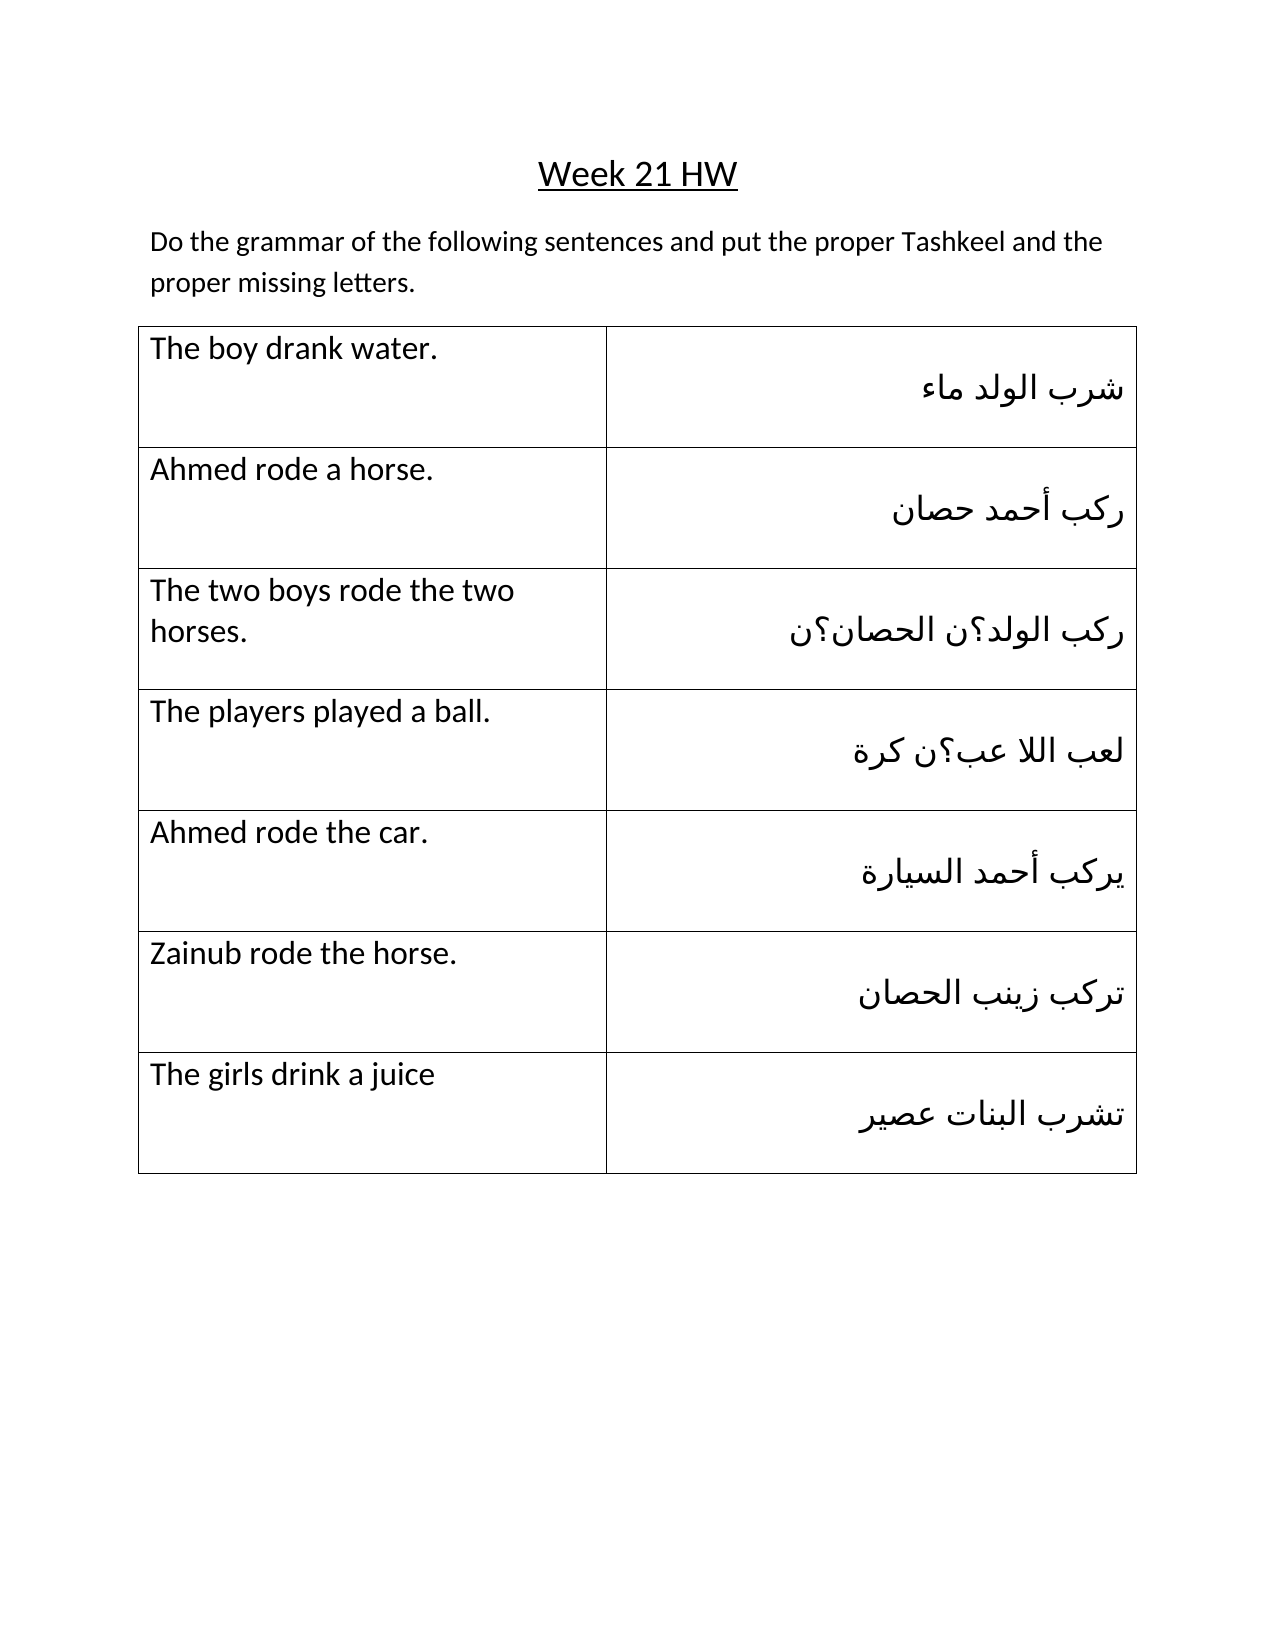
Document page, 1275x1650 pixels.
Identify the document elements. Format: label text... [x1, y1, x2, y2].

table_cell The girls drink a juice [139, 1053, 606, 1173]
table_cell ركب الولد؟ن الحصان؟ن [607, 569, 1136, 689]
table_header The boy drank water. [139, 327, 606, 447]
table_cell لعب اللا عب؟ن كرة [607, 690, 1136, 810]
table_cell Ahmed rode a horse. [139, 448, 606, 568]
text Do the grammar of the following sentences and put the proper Tashkeel and the proper missing letters. [150, 223, 1125, 300]
table_cell Zainub rode the horse. [139, 932, 606, 1052]
table_cell ركب أحمد حصان [607, 448, 1136, 568]
table_cell تركب زينب الحصان [607, 932, 1136, 1052]
table_cell The players played a ball. [139, 690, 606, 810]
table_cell Ahmed rode the car. [139, 811, 606, 931]
text Week 21 HW [150, 150, 1125, 196]
table_cell تشرب البنات عصير [607, 1053, 1136, 1173]
table_cell The two boys rode the two horses. [139, 569, 606, 689]
table_cell يركب أحمد السيارة [607, 811, 1136, 931]
table_header شرب الولد ماء [607, 327, 1136, 447]
